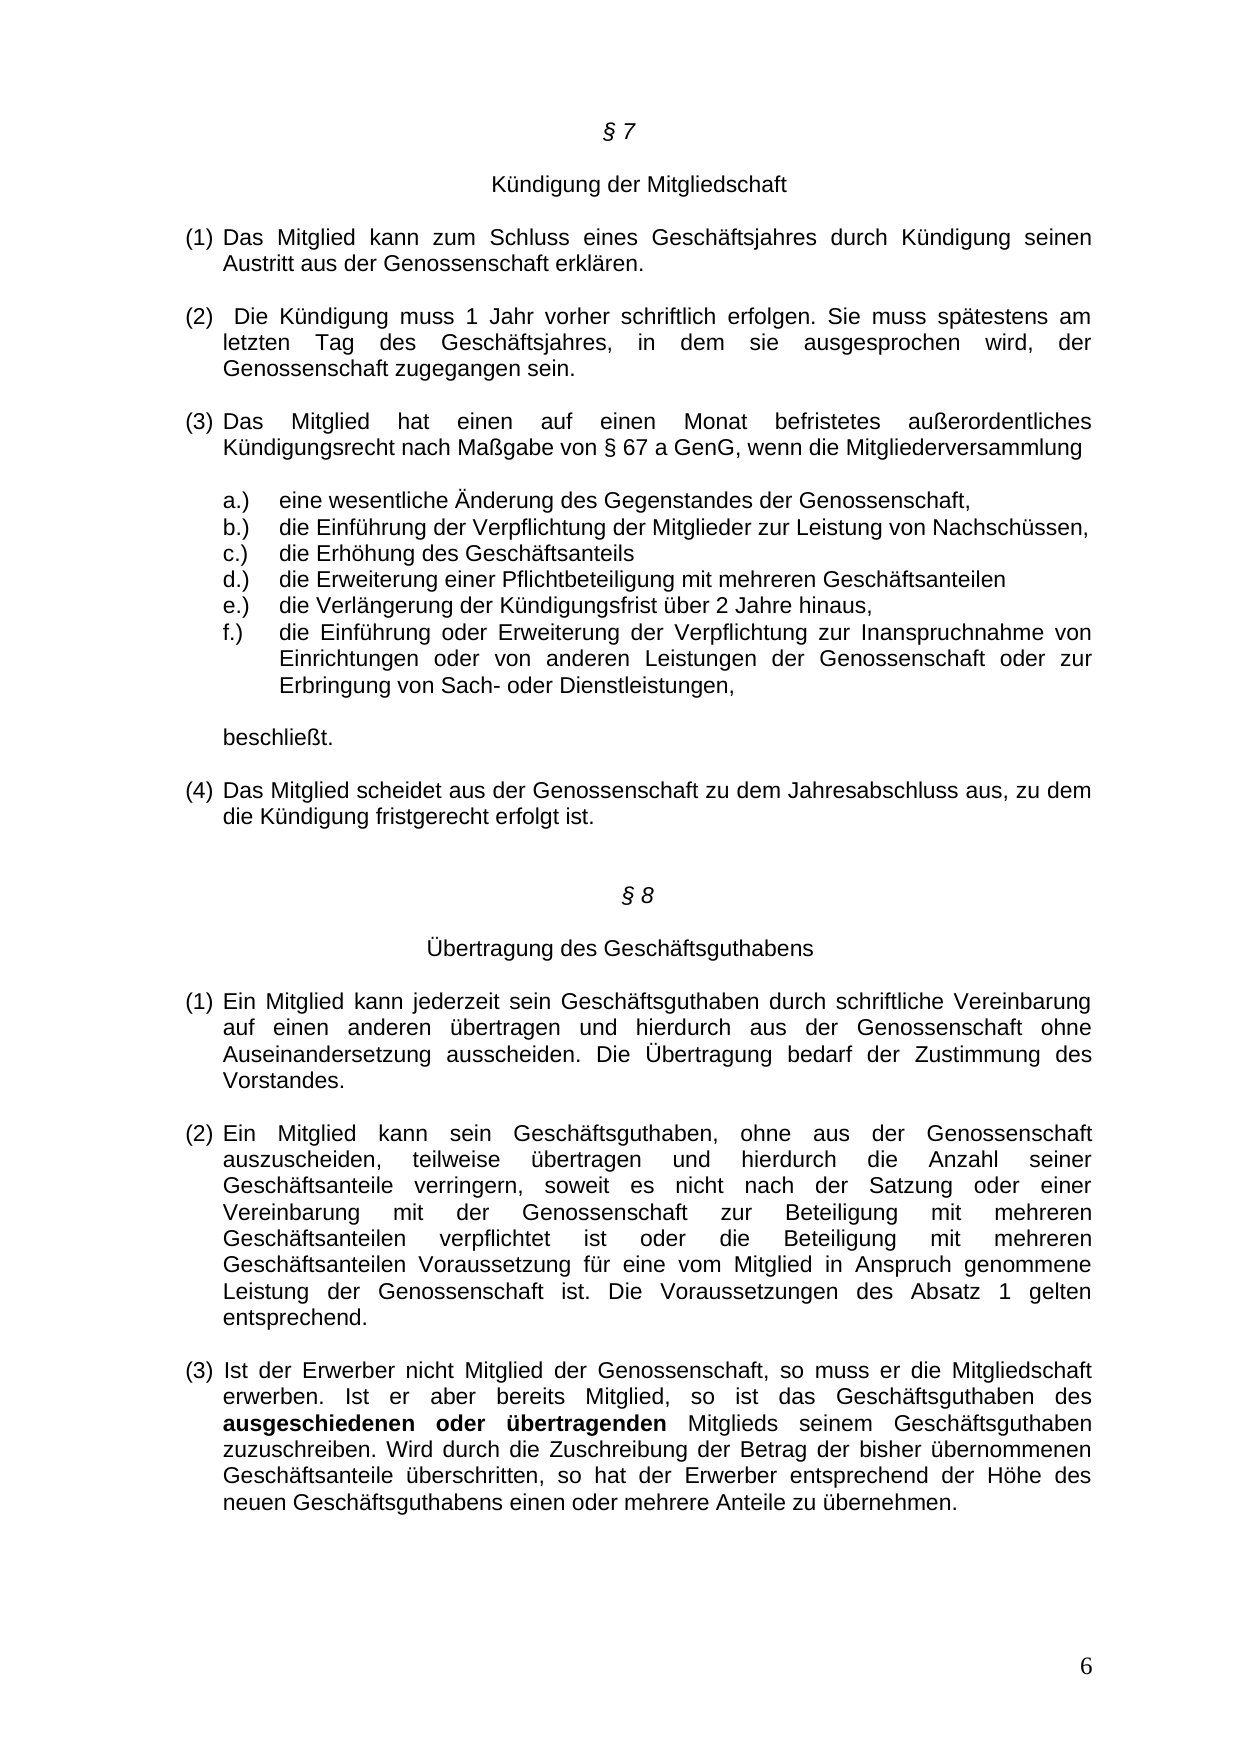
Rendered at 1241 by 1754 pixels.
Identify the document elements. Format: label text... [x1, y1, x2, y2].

list die Einführung der Verpflichtung der Mitglieder zur Leistung von Nachschüssen, [223, 513, 1092, 540]
list die Einführung oder Erweiterung der Verpflichtung zur Inanspruchnahme von Einrichtungen oder von anderen Leistungen der Genossenschaft oder zur Erbringung von Sach- oder Dienstleistungen, [223, 619, 1092, 698]
text § 7 [148, 118, 1092, 144]
text Übertragung des Geschäftsguthabens [148, 935, 1092, 961]
list Das Mitglied hat einen auf einen Monat befristetes außerordentliches Kündigungsrecht nach Maßgabe von § 67 a GenG, wenn die Mitgliederversammlung [185, 408, 1092, 461]
text beschließt. [223, 724, 1092, 751]
text (3) Ist der Erwerber nicht Mitglied der Genossenschaft, so muss er die Mitgliedschaft erwerben. Ist er aber bereits Mitglied, so ist das Geschäftsguthaben des ausgeschiedenen oder übertragenden Mitglieds seinem Geschäftsguthaben zuzuschreiben. Wird durch die Zuschreibung der Betrag der bisher übernommenen Geschäftsanteile überschritten, so hat der Erwerber entsprechend der Höhe des neuen Geschäftsguthabens einen oder mehrere Anteile zu übernehmen. [185, 1357, 1092, 1515]
list Das Mitglied kann zum Schluss eines Geschäftsjahres durch Kündigung seinen Austritt aus der Genossenschaft erklären. [185, 223, 1092, 276]
list Die Kündigung muss 1 Jahr vorher schriftlich erfolgen. Sie muss spätestens am letzten Tag des Geschäftsjahres, in dem sie ausgesprochen wird, der Genossenschaft zugegangen sein. [185, 303, 1092, 382]
text Kündigung der Mitgliedschaft [185, 171, 1092, 197]
list Das Mitglied scheidet aus der Genossenschaft zu dem Jahresabschluss aus, zu dem die Kündigung fristgerecht erfolgt ist. [185, 777, 1092, 830]
list eine wesentliche Änderung des Gegenstandes der Genossenschaft, [223, 487, 1092, 513]
list die Verlängerung der Kündigungsfrist über 2 Jahre hinaus, [223, 592, 1092, 619]
list Ein Mitglied kann jederzeit sein Geschäftsguthaben durch schriftliche Vereinbarung auf einen anderen übertragen und hierdurch aus der Genossenschaft ohne Auseinandersetzung ausscheiden. Die Übertragung bedarf der Zustimmung des Vorstandes. [185, 988, 1092, 1093]
list die Erweiterung einer Pflichtbeteiligung mit mehreren Geschäftsanteilen [223, 566, 1092, 592]
list die Erhöhung des Geschäftsanteils [223, 540, 1092, 566]
text § 8 [185, 882, 1092, 909]
list Ein Mitglied kann sein Geschäftsguthaben, ohne aus der Genossenschaft auszuscheiden, teilweise übertragen und hierdurch die Anzahl seiner Geschäftsanteile verringern, soweit es nicht nach der Satzung oder einer Vereinbarung mit der Genossenschaft zur Beteiligung mit mehreren Geschäftsanteilen verpflichtet ist oder die Beteiligung mit mehreren Geschäftsanteilen Voraussetzung für eine vom Mitglied in Anspruch genommene Leistung der Genossenschaft ist. Die Voraussetzungen des Absatz 1 gelten entsprechend. [185, 1119, 1092, 1330]
